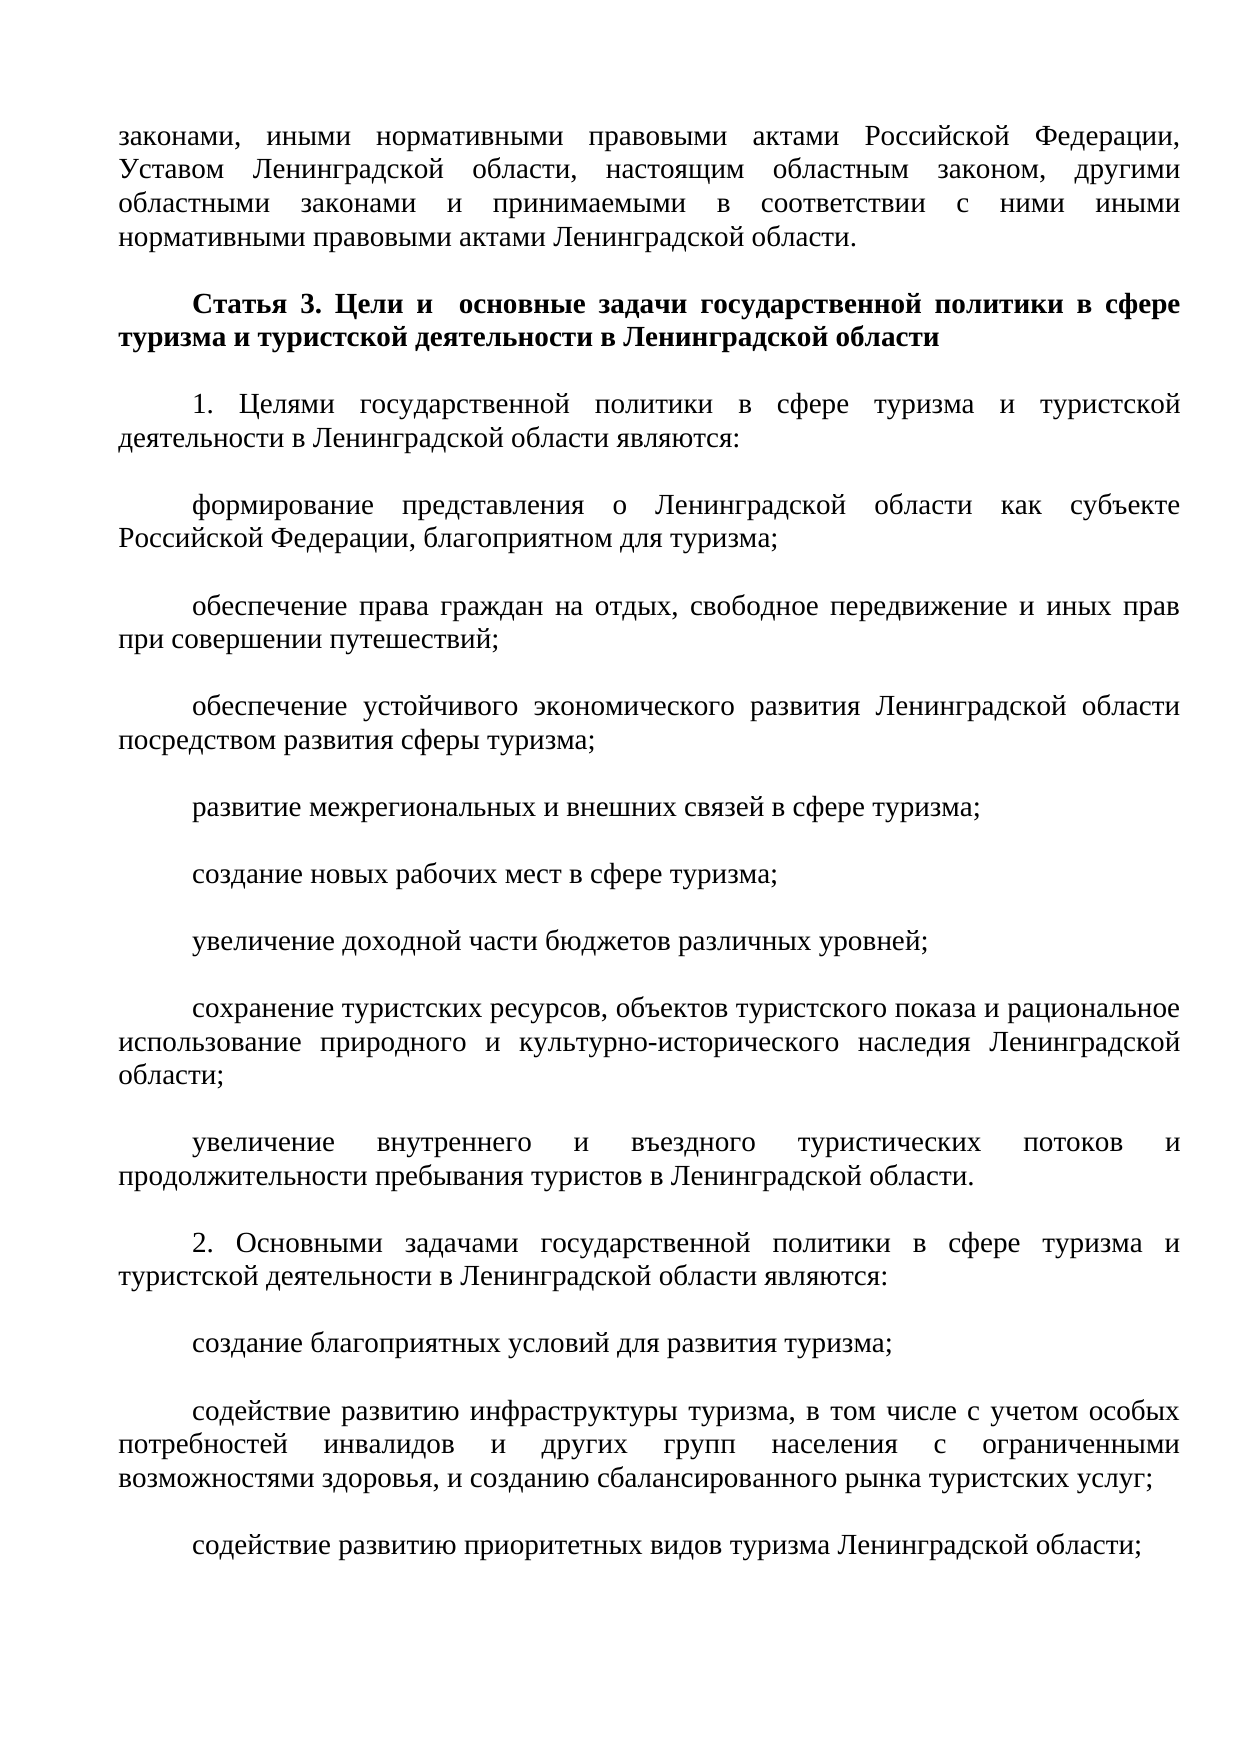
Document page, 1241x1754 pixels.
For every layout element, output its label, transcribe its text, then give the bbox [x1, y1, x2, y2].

text 2. Основными задачами государственной политики в сфере туризма и туристской деятельности в Ленинградской области являются: [118, 1225, 1181, 1292]
text содействие развитию инфраструктуры туризма, в том числе с учетом особых потребностей инвалидов и других групп населения с ограниченными возможностями здоровья, и созданию сбалансированного рынка туристских услуг; [118, 1393, 1181, 1493]
text 1. Целями государственной политики в сфере туризма и туристской деятельности в Ленинградской области являются: [118, 386, 1181, 453]
text формирование представления о Ленинградской области как субъекте Российской Федерации, благоприятном для туризма; [118, 487, 1181, 554]
text создание благоприятных условий для развития туризма; [118, 1326, 1181, 1359]
text сохранение туристских ресурсов, объектов туристского показа и рациональное использование природного и культурно-исторического наследия Ленинградской области; [118, 990, 1181, 1091]
text увеличение внутреннего и въездного туристических потоков и продолжительности пребывания туристов в Ленинградской области. [118, 1124, 1181, 1191]
text увеличение доходной части бюджетов различных уровней; [118, 923, 1181, 957]
text Статья 3. Цели и основные задачи государственной политики в сфере туризма и туристской деятельности в Ленинградской области [118, 286, 1181, 353]
text развитие межрегиональных и внешних связей в сфере туризма; [118, 789, 1181, 822]
text содействие развитию приоритетных видов туризма Ленинградской области; [118, 1527, 1181, 1560]
text обеспечение права граждан на отдых, свободное передвижение и иных прав при совершении путешествий; [118, 588, 1181, 655]
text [118, 118, 1181, 252]
text создание новых рабочих мест в сфере туризма; [118, 856, 1181, 889]
text обеспечение устойчивого экономического развития Ленинградской области посредством развития сферы туризма; [118, 688, 1181, 755]
